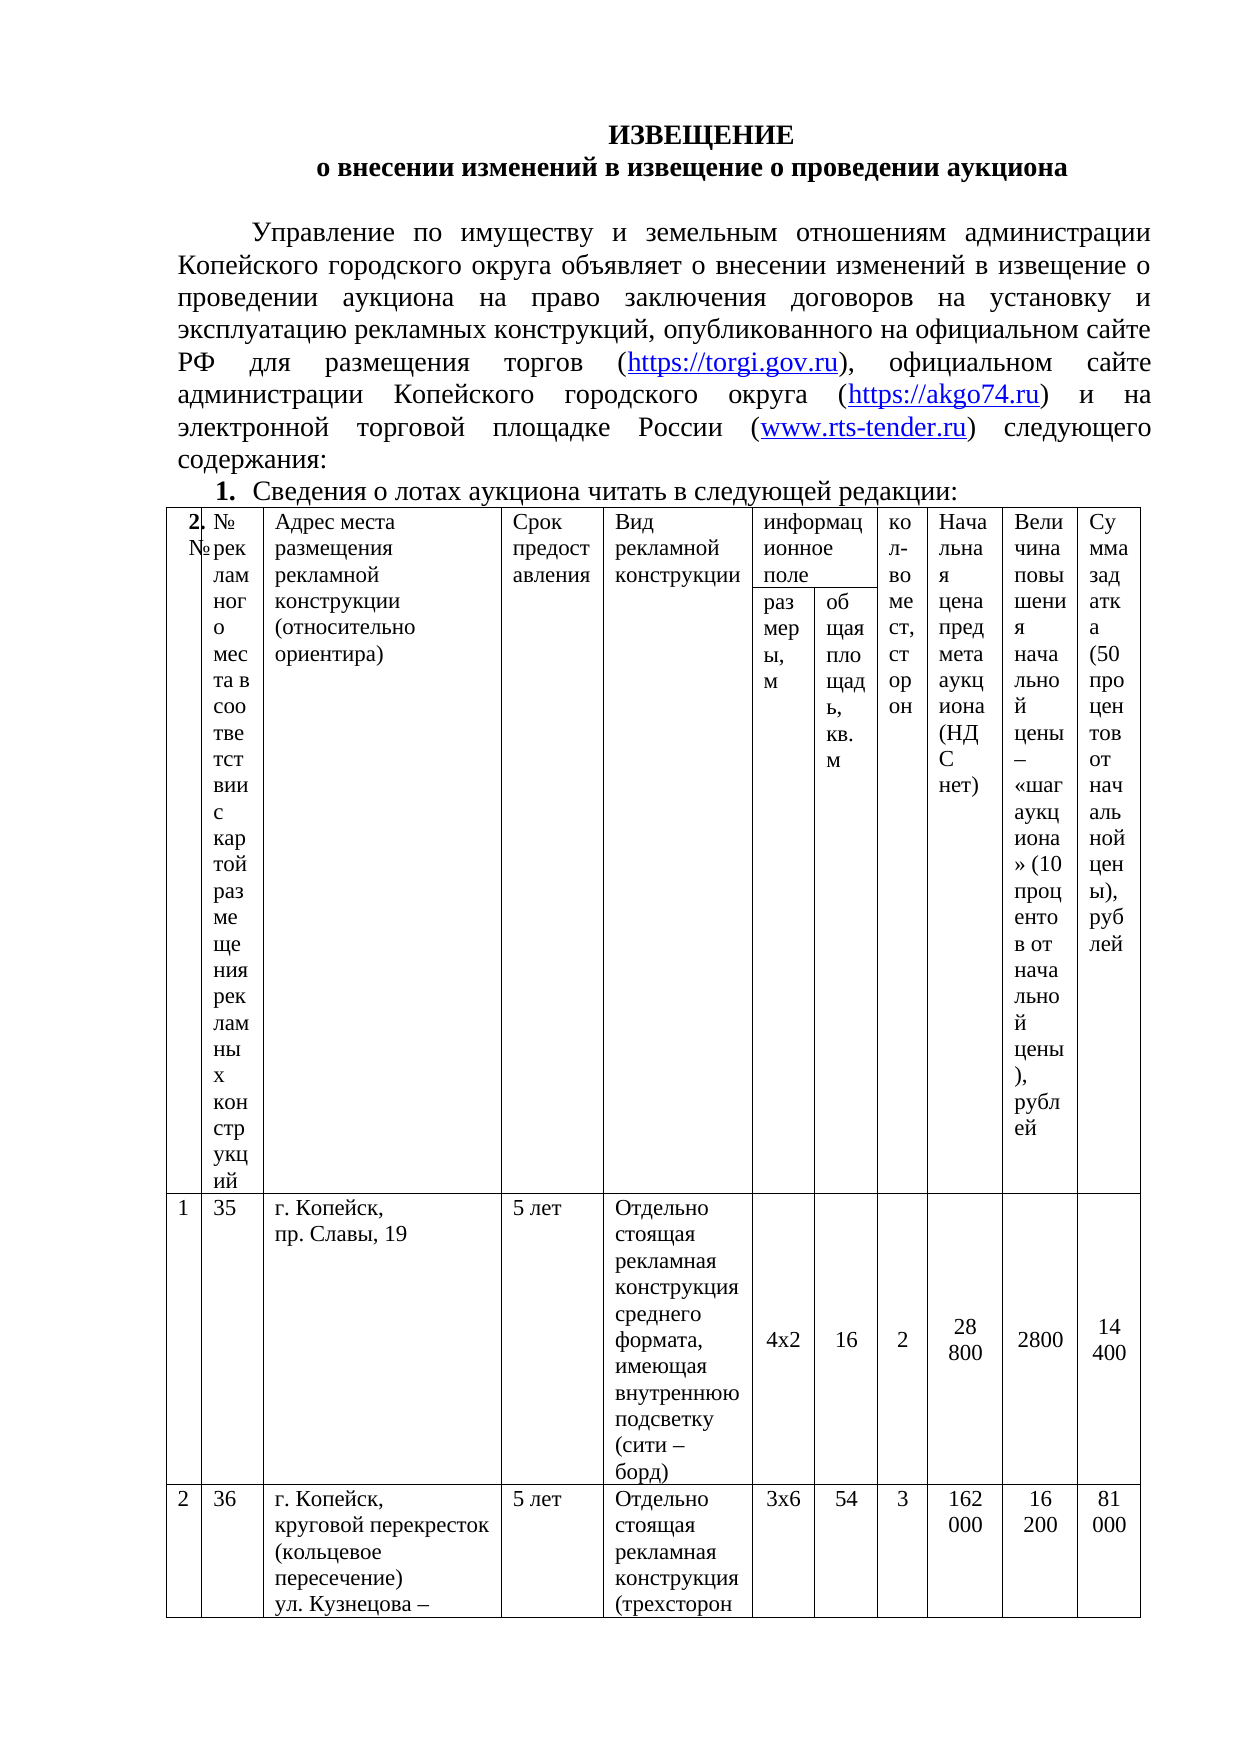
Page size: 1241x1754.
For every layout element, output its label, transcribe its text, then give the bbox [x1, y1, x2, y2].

table_cell размеры, м [753, 588, 814, 1193]
text Управление по имуществу и земельным отношениям администрации Копейского городского округа объявляет о внесении изменений в извещение о проведении аукциона на право заключения договоров на установку и эксплуатацию рекламных конструкций, опубликованного на официальном сайте РФ для размещения торгов (https://torgi.gov.ru), официальном сайте администрации Копейского городского округа (https://akgo74.ru) и на электронной торговой площадке России (www.rts-tender.ru) следующего содержания: [177, 215, 1152, 474]
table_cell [604, 1485, 752, 1617]
table_header № лота [167, 508, 201, 1193]
text ИЗВЕЩЕНИЕ [177, 118, 1152, 151]
table_header кол-во мест, сторон [878, 508, 927, 1193]
table_cell 5 лет [502, 1194, 603, 1484]
table_cell 54 [815, 1485, 877, 1617]
table_cell общая площадь, кв.м [815, 588, 877, 1193]
table_cell 2 [878, 1194, 927, 1484]
table_cell Отдельно стоящая рекламная конструкция среднего формата, имеющая внутреннюю подсветку (сити – борд) [604, 1194, 752, 1484]
table_header Начальная цена предмета аукциона (НДС нет) [928, 508, 1002, 1193]
table_header Величина повышения начальной цены – «шаг аукциона» (10 процентов от начальной цены), рублей [1003, 508, 1077, 1193]
table_header Срок предоставления [502, 508, 603, 1193]
list Сведения о лотах аукциона читать в следующей редакции: [215, 474, 1152, 507]
table_cell 16 [815, 1194, 877, 1484]
table_cell 35 [202, 1194, 263, 1484]
table_cell г. Копейск, пр. Славы, 19 [264, 1194, 501, 1484]
table_header Вид рекламной конструкции [604, 508, 752, 1193]
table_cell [264, 1485, 501, 1617]
table_header Сумма задатка (50 процентов от начальной цены), рублей [1078, 508, 1140, 1193]
table_cell 4х2 [753, 1194, 814, 1484]
table_cell 28 800 [928, 1194, 1002, 1484]
table_cell 2 [167, 1485, 201, 1617]
table_cell 3 [878, 1485, 927, 1617]
table_cell 81 000 [1078, 1485, 1140, 1617]
table_header Адрес места размещения рекламной конструкции (относительно ориентира) [264, 508, 501, 1193]
table_cell 16 200 [1003, 1485, 1077, 1617]
table_cell 3х6 [753, 1485, 814, 1617]
table_cell 162 000 [928, 1485, 1002, 1617]
table_header информационное поле [753, 508, 877, 587]
table_cell 1 [167, 1194, 201, 1484]
table_cell 5 лет [502, 1485, 603, 1617]
table_header № рекламного места в соответствии с картой размещения рекламных конструкций [202, 508, 263, 1193]
text о внесении изменений в извещение о проведении аукциона [177, 151, 1152, 183]
table_cell 36 [202, 1485, 263, 1617]
table_cell 14 400 [1078, 1194, 1140, 1484]
table_cell 2800 [1003, 1194, 1077, 1484]
